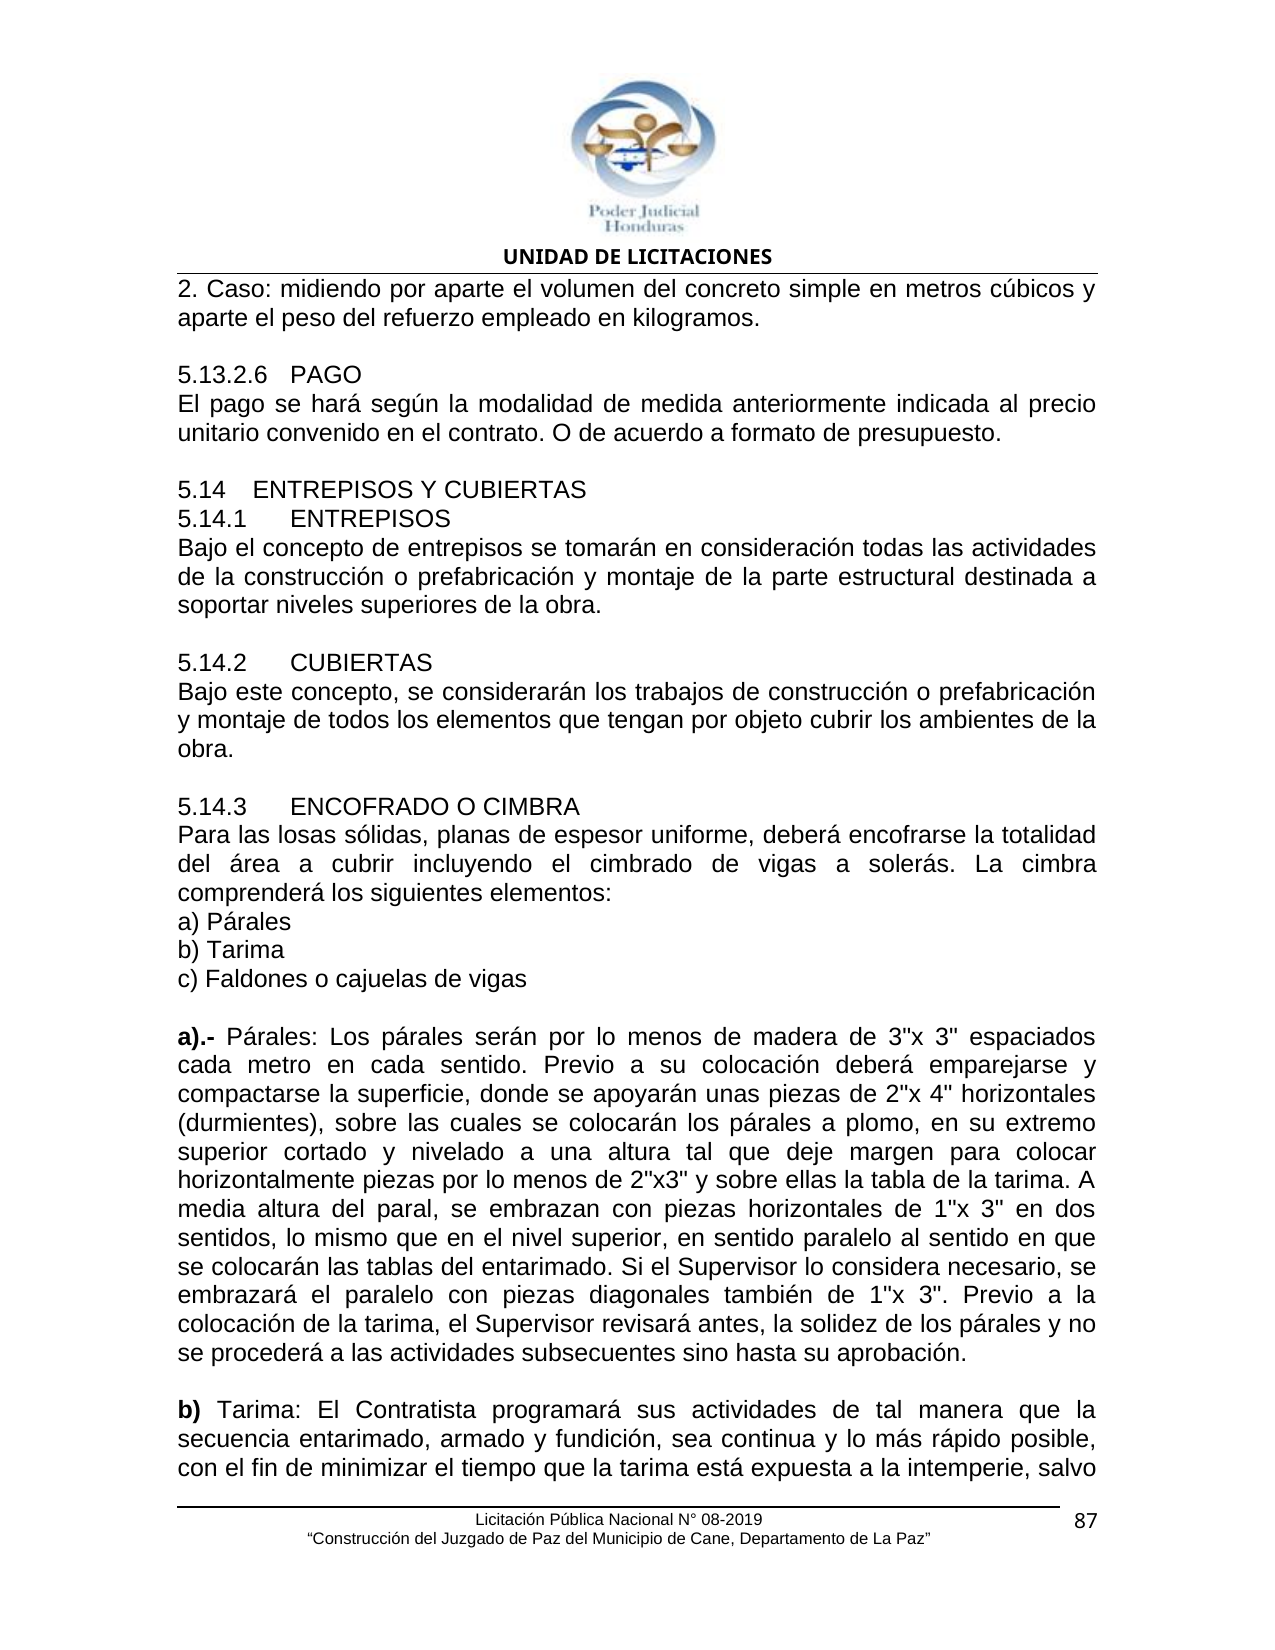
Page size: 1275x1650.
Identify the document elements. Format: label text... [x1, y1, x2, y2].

subtitle PAGO [177, 360, 1098, 389]
subtitle ENCOFRADO O CIMBRA [177, 792, 1098, 820]
text Para las losas sólidas, planas de espesor uniforme, deberá encofrarse la totalidad del área a cubrir incluyendo el cimbrado de vigas a solerás. La cimbra comprenderá los siguientes elementos: [177, 820, 1098, 907]
text El pago se hará según la modalidad de medida anteriormente indicada al precio unitario convenido en el contrato. O de acuerdo a formato de presupuesto. [177, 389, 1098, 447]
text b) Tarima [177, 935, 1098, 964]
subtitle ENTREPISOS [177, 504, 1098, 533]
text 2. Caso: midiendo por aparte el volumen del concreto simple en metros cúbicos y aparte el peso del refuerzo empleado en kilogramos. [177, 274, 1098, 332]
text Bajo el concepto de entrepisos se tomarán en consideración todas las actividades de la construcción o prefabricación y montaje de la parte estructural destinada a soportar niveles superiores de la obra. [177, 533, 1098, 619]
text a) Párales [177, 907, 1098, 935]
text Bajo este concepto, se considerarán los trabajos de construcción o prefabricación y montaje de todos los elementos que tengan por objeto cubrir los ambientes de la obra. [177, 677, 1098, 763]
text c) Faldones o cajuelas de vigas [177, 964, 1098, 993]
text a).- Párales: Los párales serán por lo menos de madera de 3"x 3" espaciados cada metro en cada sentido. Previo a su colocación deberá emparejarse y compactarse la superficie, donde se apoyarán unas piezas de 2"x 4" horizontales (durmientes), sobre las cuales se colocarán los párales a plomo, en su extremo superior cortado y nivelado a una altura tal que deje margen para colocar horizontalmente piezas por lo menos de 2"x3" y sobre ellas la tabla de media altura del paral, se embrazan con piezas horizontales de 1"x 3" en dos sentidos, lo mismo que en el nivel superior, en sentido paralelo al sentido en que se colocarán las tablas del entarimado. Si el Supervisor lo considera necesario, se embrazará el paralelo con piezas diagonales también de 1"x 3". Previo a la colocación de la tarima, el Supervisor revisará antes, la solidez de los párales y no se procederá a las actividades subsecuentes sino hasta su aprobación. [177, 1022, 1098, 1367]
subtitle CUBIERTAS [177, 648, 1098, 677]
subtitle ENTREPISOS Y CUBIERTAS [177, 475, 1098, 504]
picture [550, 73, 725, 243]
